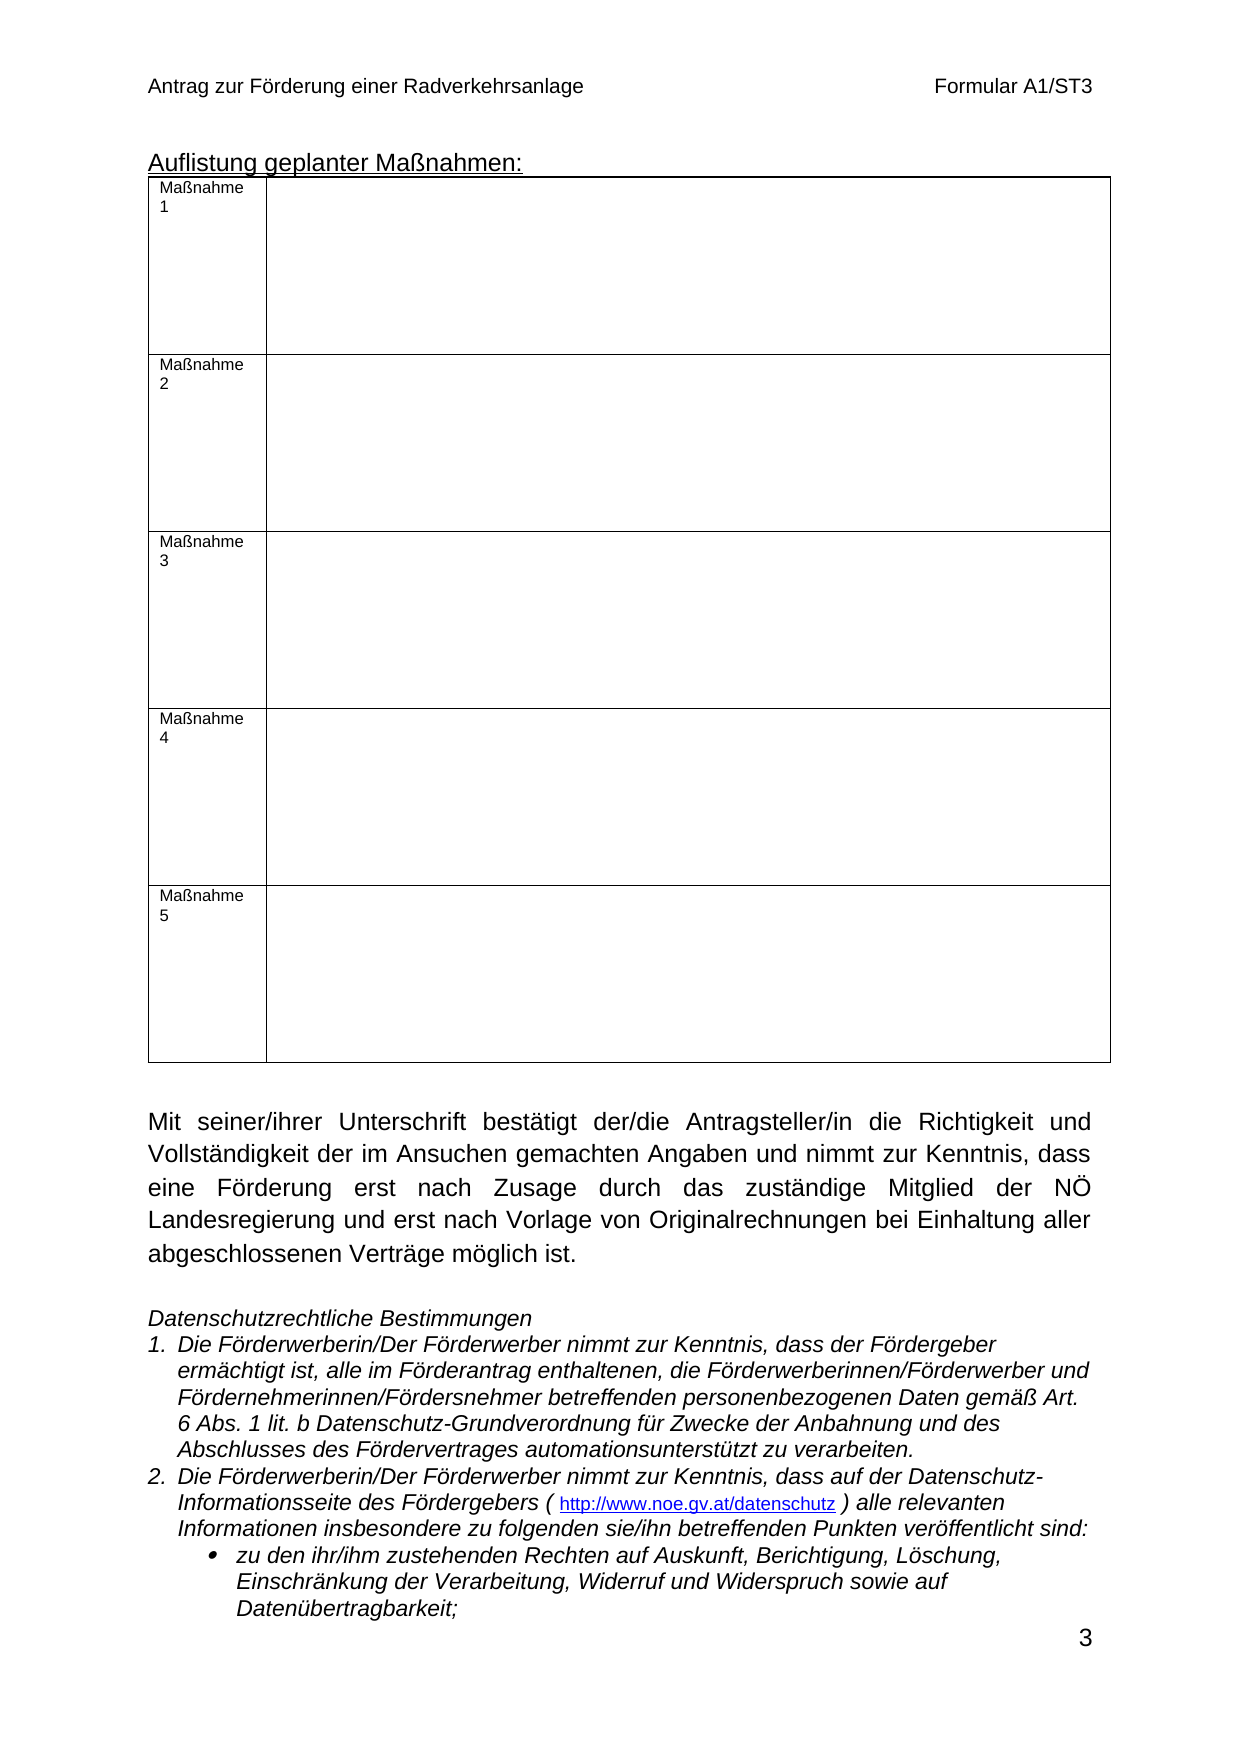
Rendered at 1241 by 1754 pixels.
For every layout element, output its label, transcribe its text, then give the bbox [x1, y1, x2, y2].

table_cell Maßnahme 3 [149, 532, 266, 708]
list Die Förderwerberin/Der Förderwerber nimmt zur Kenntnis, dass der Fördergeber ermächtigt ist, alle im Förderantrag enthaltenen, die Förderwerberinnen/Förderwerber und Fördernehmerinnen/Fördersnehmer betreffenden personenbezogenen Daten gemäß Art. 6 Abs. 1 lit. b Datenschutz-Grundverordnung für Zwecke der Anbahnung und des Abschlusses des Fördervertrages automationsunterstützt zu verarbeiten. [148, 1331, 1093, 1463]
table_cell Maßnahme 2 [149, 355, 266, 531]
table_cell [267, 709, 1110, 885]
list zu den ihr/ihm zustehenden Rechten auf Auskunft, Berichtigung, Löschung, Einschränkung der Verarbeitung, Widerruf und Widerspruch sowie auf Datenübertragbarkeit; [207, 1542, 1093, 1621]
table_header [267, 178, 1110, 353]
table_cell [267, 355, 1110, 531]
table_header Maßnahme 1 [149, 178, 266, 353]
text Auflistung geplanter Maßnahmen: [148, 148, 1093, 176]
list Die Förderwerberin/Der Förderwerber nimmt zur Kenntnis, dass auf der Datenschutz-Informationsseite des Fördergebers ( http://www.noe.gv.at/datenschutz ) alle relevanten Informationen insbesondere zu folgenden sie/ihn betreffenden Punkten veröffentlicht sind: [148, 1463, 1093, 1542]
table_cell [267, 532, 1110, 708]
table_cell Maßnahme 5 [149, 886, 266, 1062]
table_cell [267, 886, 1110, 1062]
text Mit seiner/ihrer Unterschrift bestätigt der/die Antragsteller/in die Richtigkeit und Vollständigkeit der im Ansuchen gemachten Angaben und nimmt zur Kenntnis, dass eine Förderung erst nach Zusage durch das zuständige Mitglied der NÖ Landesregierung und erst nach Vorlage von Originalrechnungen bei Einhaltung aller abgeschlossenen Verträge möglich ist. [148, 1106, 1093, 1267]
text Datenschutzrechtliche Bestimmungen [148, 1304, 1093, 1331]
table_cell Maßnahme 4 [149, 709, 266, 885]
